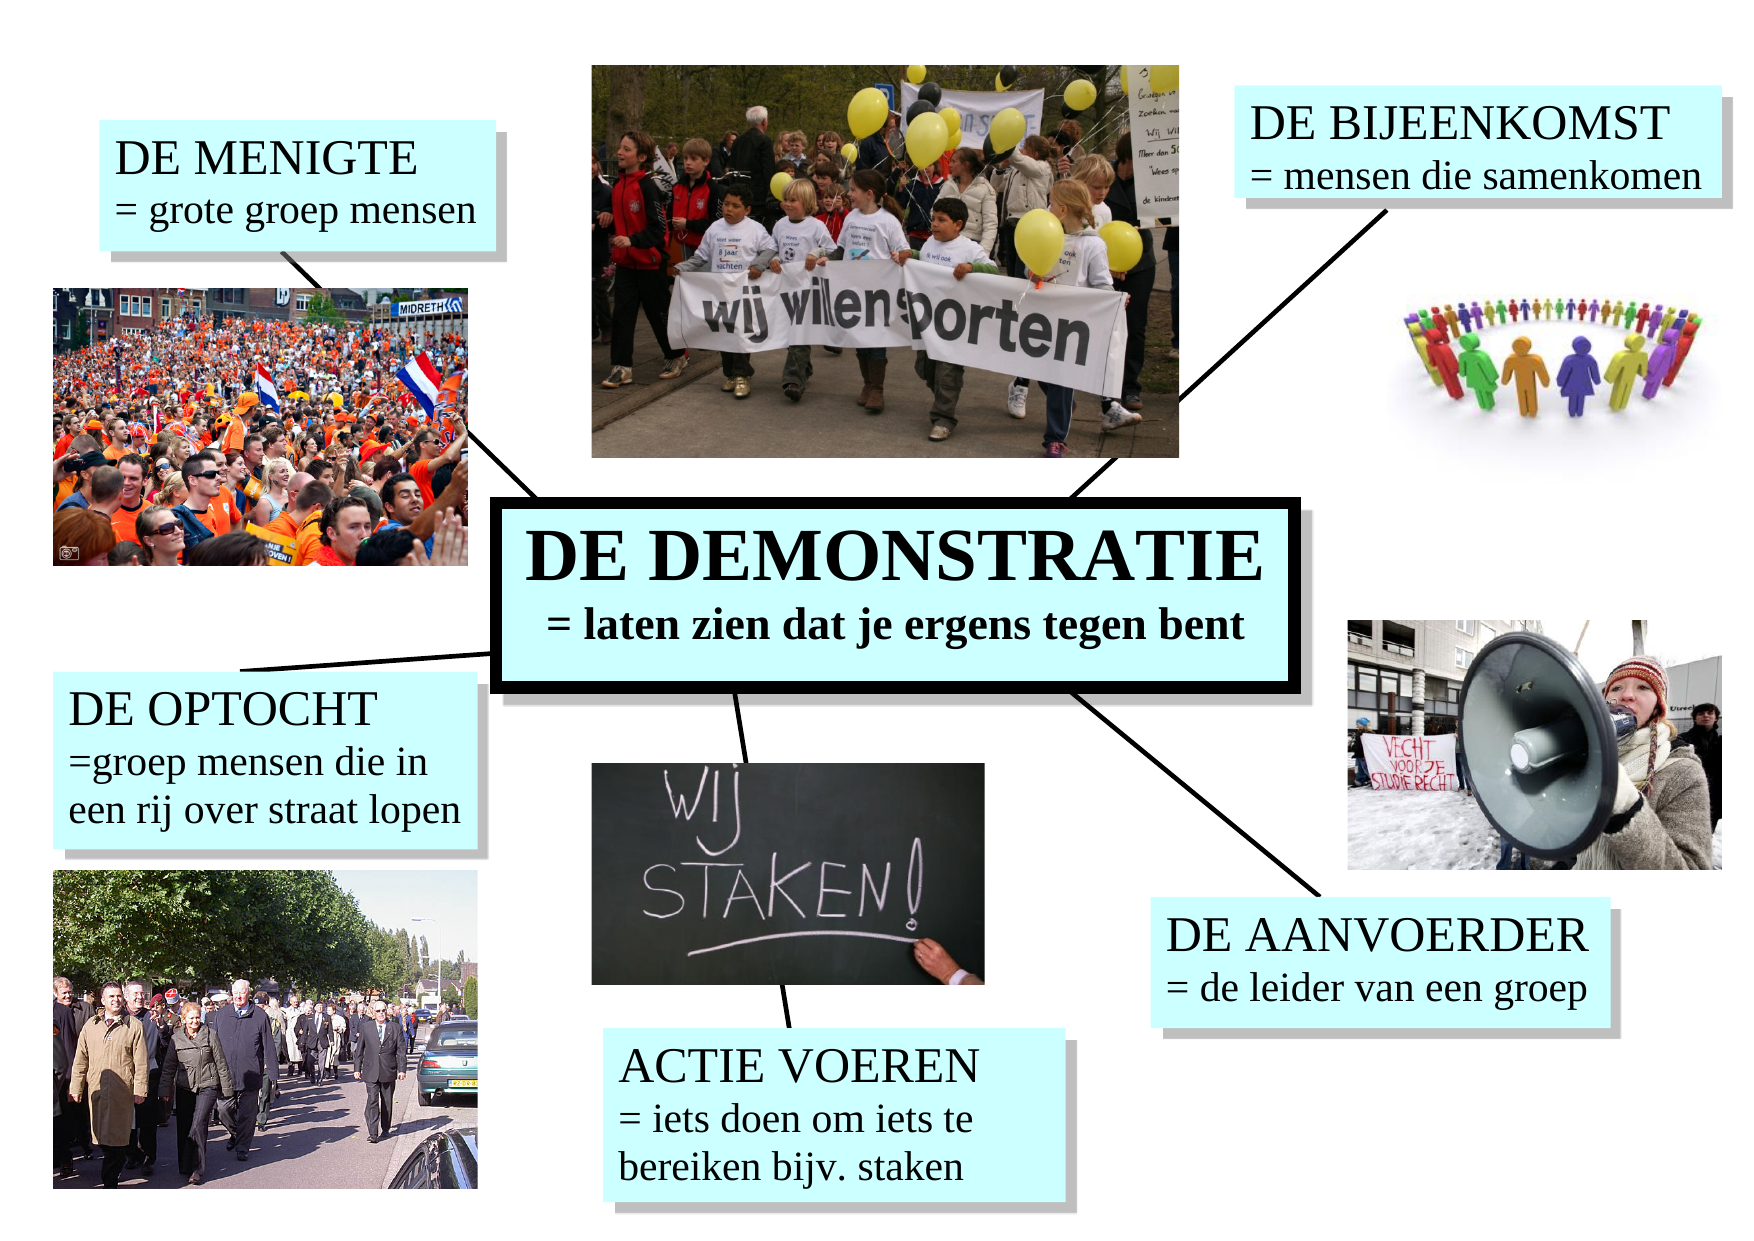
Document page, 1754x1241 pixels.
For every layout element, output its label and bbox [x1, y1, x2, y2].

picture [53, 288, 468, 566]
picture [1347, 620, 1722, 870]
picture [1386, 232, 1722, 484]
picture [591, 65, 1180, 458]
picture [591, 763, 985, 985]
picture [53, 870, 478, 1189]
